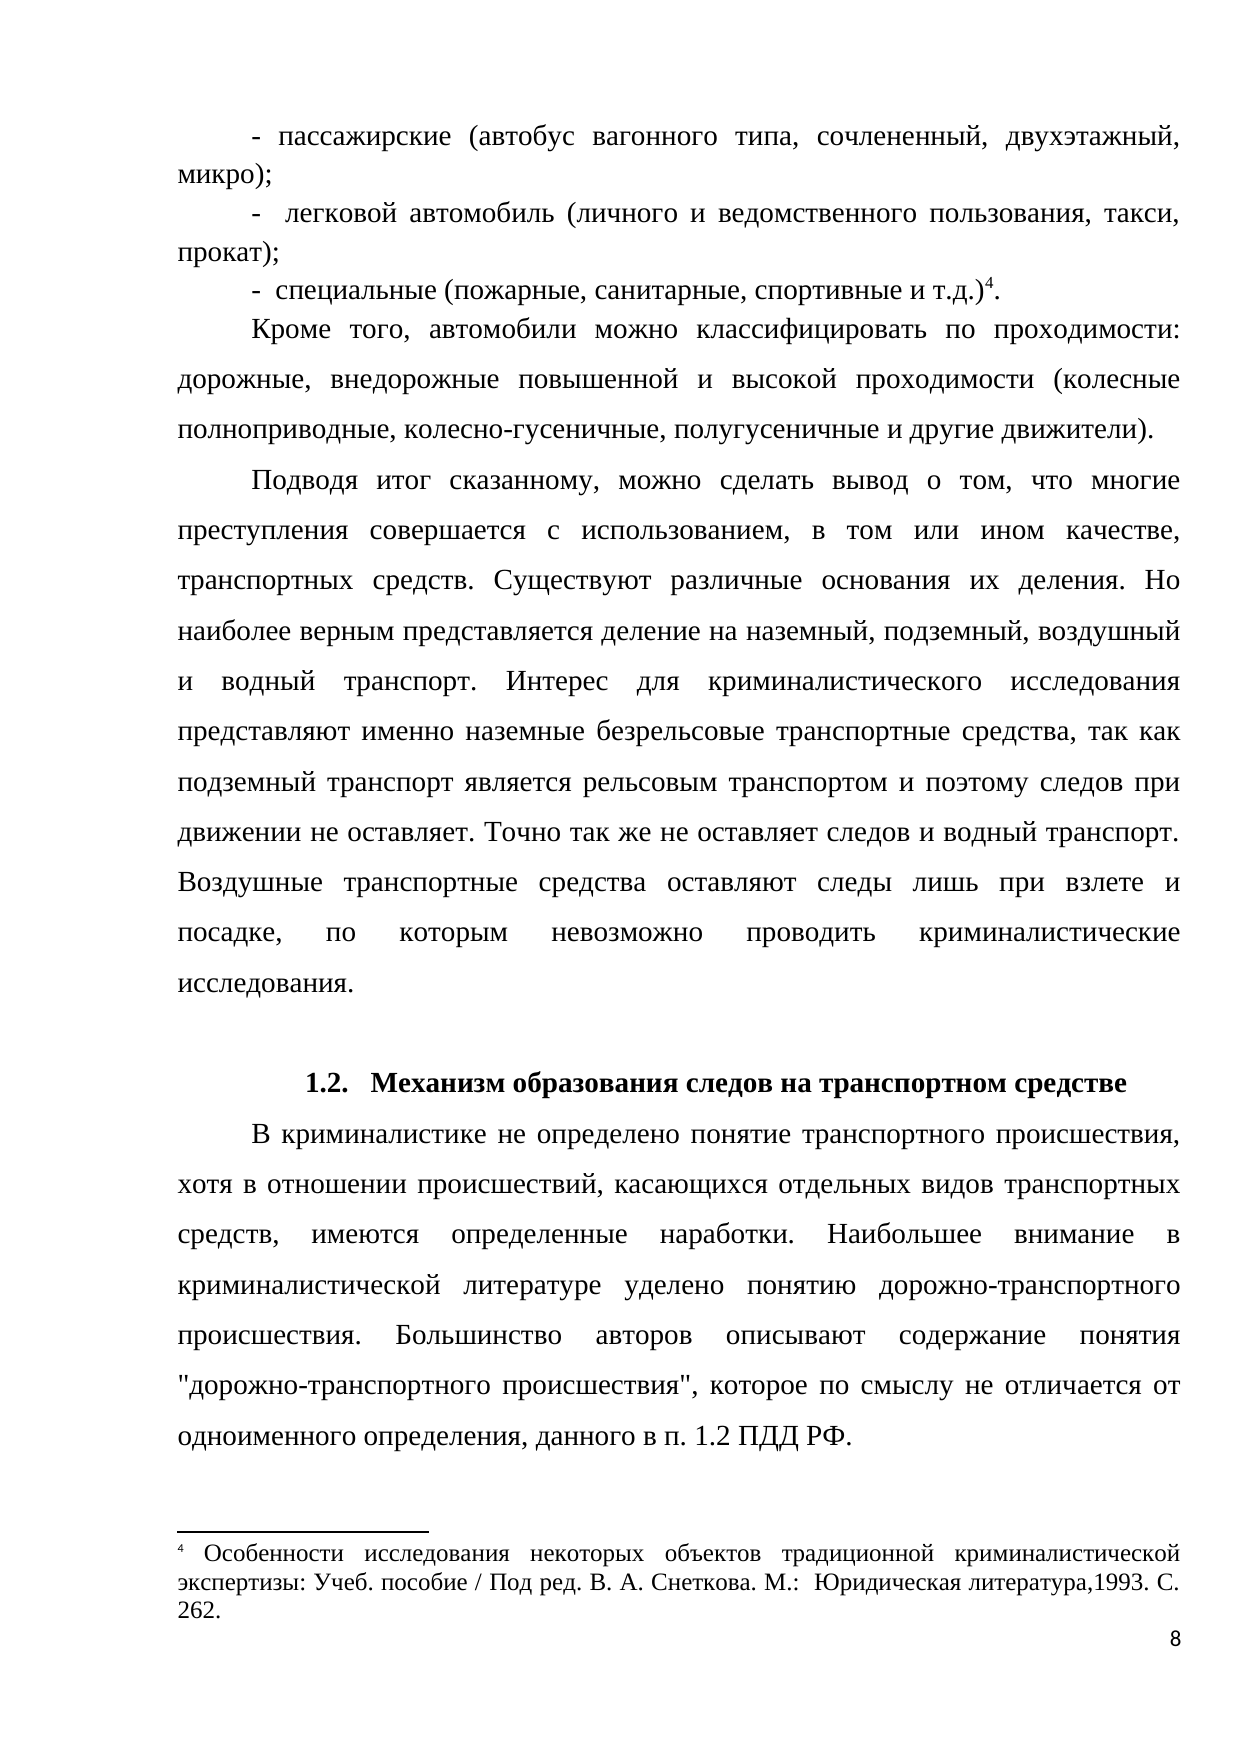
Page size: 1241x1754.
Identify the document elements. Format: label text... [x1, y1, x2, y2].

text - пассажирские (автобус вагонного типа, сочлененный, двухэтажный, микро); [177, 118, 1181, 190]
text В криминалистике не определено понятие транспортного происшествия, хотя в отношении происшествий, касающихся отдельных видов транспортных средств, имеются определенные наработки. Наибольшее внимание в криминалистической литературе уделено понятию дорожно-транспортного происшествия. Большинство авторов описывают содержание понятия "дорожно-транспортного происшествия", которое по смыслу не отличается от одноименного определения, данного в п. 1.2 ПДД РФ. [177, 1116, 1181, 1451]
text 1.2. Механизм образования следов на транспортном средстве [177, 1066, 1181, 1099]
text Кроме того, автомобили можно классифицировать по проходимости: дорожные, внедорожные повышенной и высокой проходимости (колесные полноприводные, колесно-гусеничные, полугусеничные и другие движители). [177, 311, 1181, 445]
text Подводя итог сказанному, можно сделать вывод о том, что многие преступления совершается с использованием, в том или ином качестве, транспортных средств. Существуют различные основания их деления. Но наиболее верным представляется деление на наземный, подземный, воздушный и водный транспорт. Интерес для криминалистического исследования представляют именно наземные безрельсовые транспортные средства, так как подземный транспорт является рельсовым транспортом и поэтому следов при движении не оставляет. Точно так же не оставляет следов и водный транспорт. Воздушные транспортные средства оставляют следы лишь при взлете и посадке, по которым невозможно проводить криминалистические исследования. [177, 462, 1181, 998]
text - легковой автомобиль (личного и ведомственного пользования, такси, прокат); [177, 195, 1181, 267]
text - специальные (пожарные, санитарные, спортивные и т.д.). [177, 272, 1181, 306]
